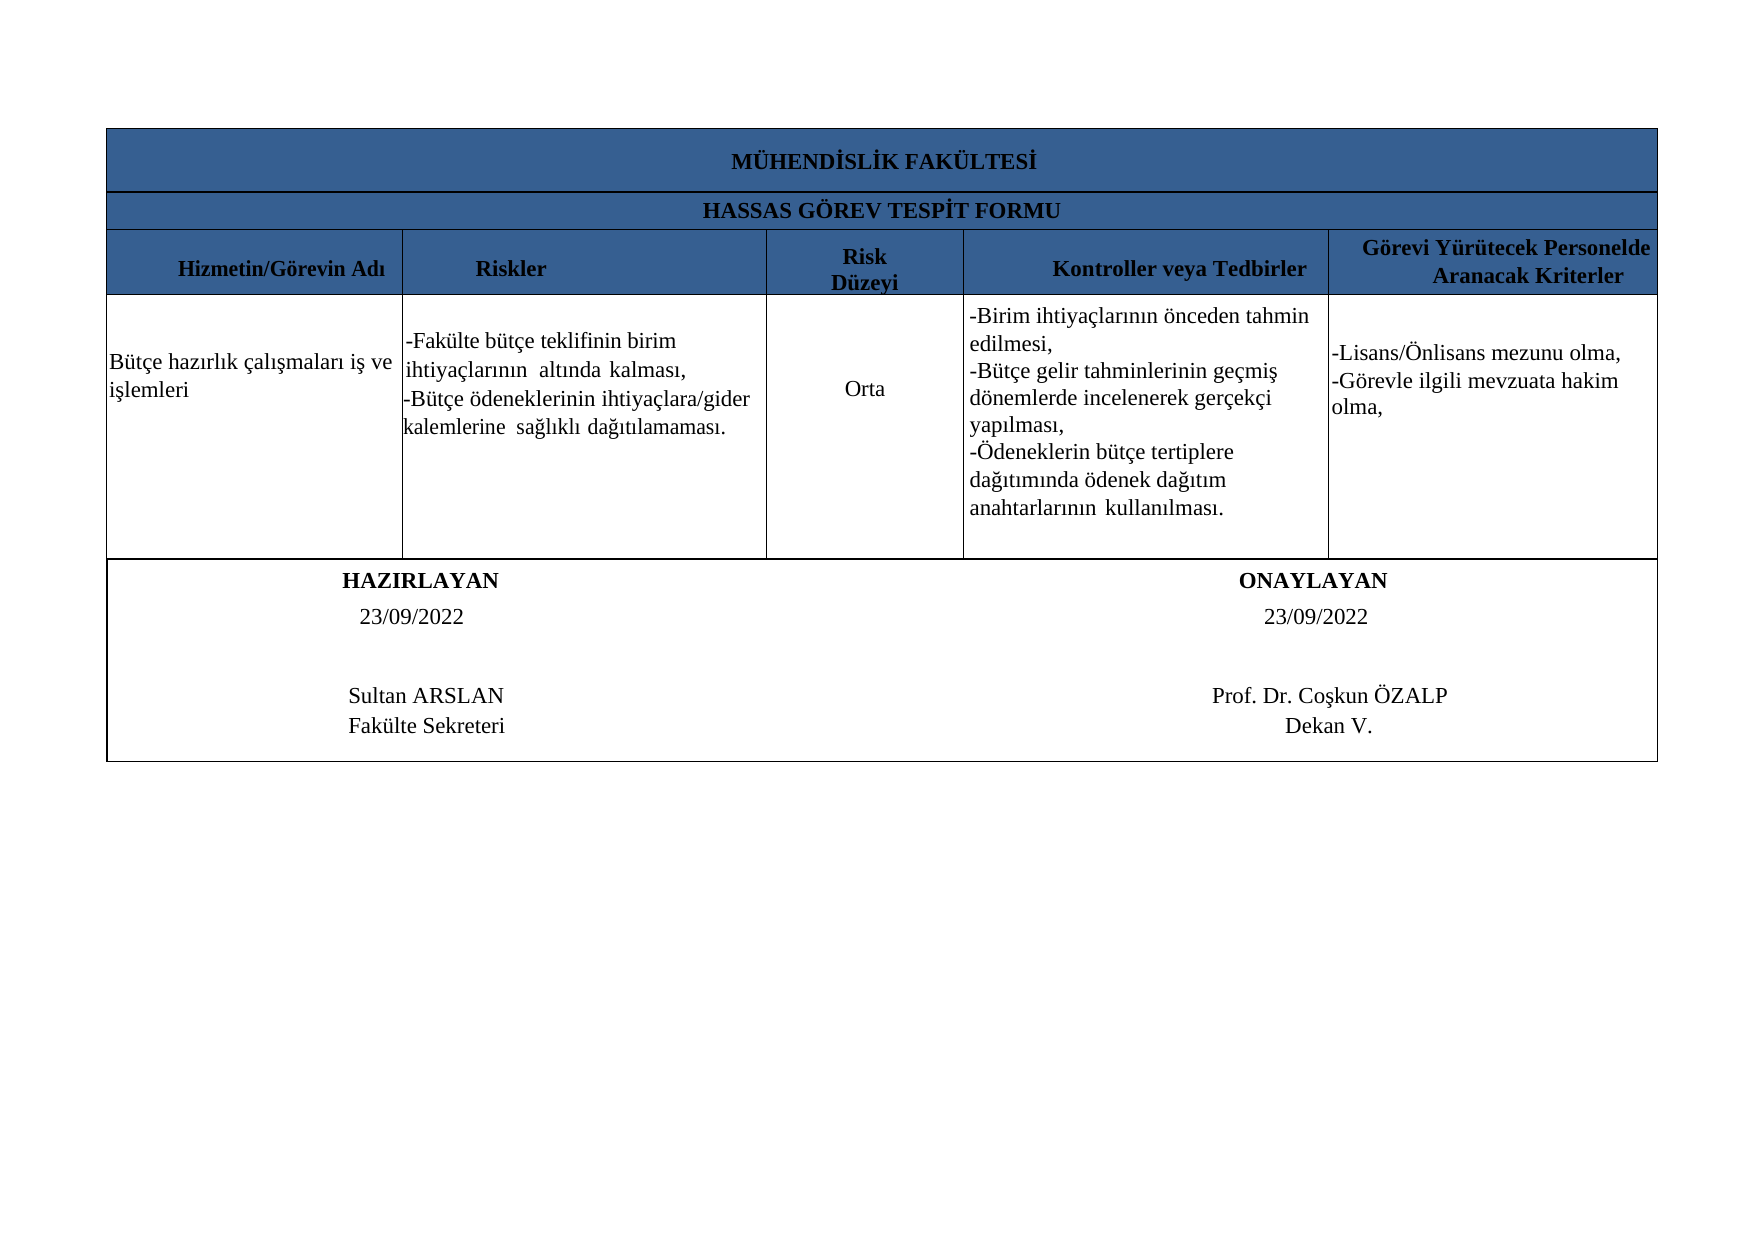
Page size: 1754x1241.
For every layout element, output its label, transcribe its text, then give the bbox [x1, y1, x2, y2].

table_header MÜHENDİSLİK FAKÜLTESİ [107, 129, 1657, 191]
table_cell Görevi Yürütecek Personelde Aranacak Kriterler [1329, 230, 1657, 294]
table_cell Risk Düzeyi [767, 230, 963, 294]
table_cell -Lisans/Önlisans mezunu olma, -Görevle ilgili mevzuata hakim olma, [1329, 295, 1657, 558]
table_cell HASSAS GÖREV TESPİT FORMU [107, 193, 1657, 229]
table_cell -Birim ihtiyaçlarının önceden tahmin edilmesi, -Bütçe gelir tahminlerinin geçmiş dönemlerde incelenerek gerçekçi yapılması, -Ödeneklerin bütçe tertiplere dağıtımında ödenek dağıtım anahtarlarının kullanılması. [964, 295, 1328, 558]
table_cell Orta [767, 295, 963, 558]
table_cell [108, 560, 1657, 761]
table_cell Hizmetin/Görevin Adı [107, 230, 402, 294]
table_cell Riskler [403, 230, 766, 294]
table_cell Bütçe hazırlık çalışmaları iş ve işlemleri [107, 295, 402, 558]
table_cell -Fakülte bütçe teklifinin birim ihtiyaçlarının altında kalması, -Bütçe ödeneklerinin ihtiyaçlara/gider kalemlerine sağlıklı dağıtılamaması. [403, 295, 766, 558]
table_cell Kontroller veya Tedbirler [964, 230, 1328, 294]
